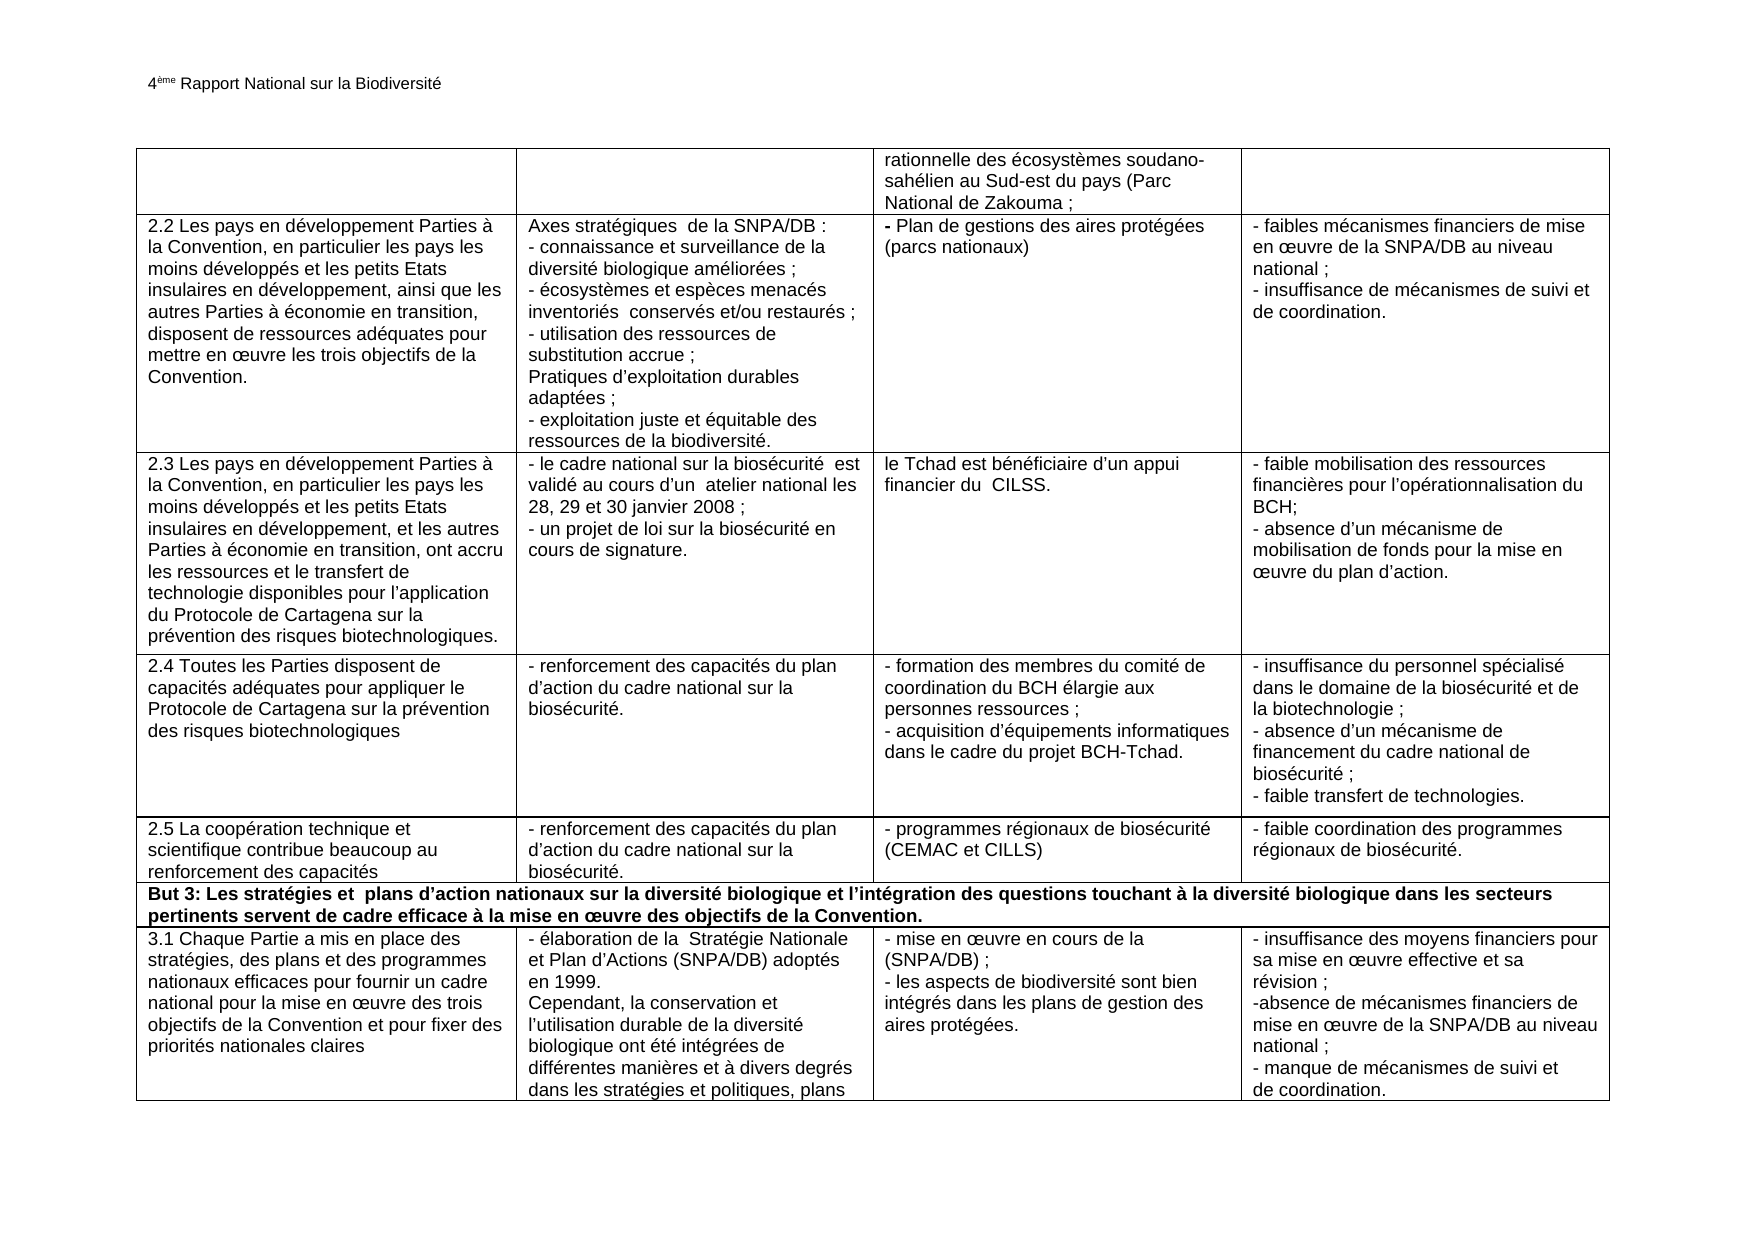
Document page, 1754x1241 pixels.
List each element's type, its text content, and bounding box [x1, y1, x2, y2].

table_cell - programmes régionaux de biosécurité (CEMAC et CILLS) [874, 818, 1241, 882]
table_cell - insuffisance du personnel spécialisé dans le domaine de la biosécurité et de la biotechnologie ; - absence d’un mécanisme de financement du cadre national de biosécurité ; - faible transfert de technologies. [1242, 655, 1609, 816]
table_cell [137, 928, 516, 1100]
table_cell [517, 928, 873, 1100]
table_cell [874, 928, 1241, 1100]
table_cell 2.3 Les pays en développement Parties à la Convention, en particulier les pays les moins développés et les petits Etats insulaires en développement, et les autres Parties à économie en transition, ont accru les ressources et le transfert de technologie disponibles pour l’application du Protocole de Cartagena sur la prévention des risques biotechnologiques. [137, 453, 516, 654]
table_cell - faible coordination des programmes régionaux de biosécurité. [1242, 818, 1609, 882]
table_cell - renforcement des capacités du plan d’action du cadre national sur la biosécurité. [517, 655, 873, 816]
table_cell le Tchad est bénéficiaire d’un appui financier du CILSS. [874, 453, 1241, 654]
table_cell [1242, 149, 1609, 213]
table_cell 2.5 La coopération technique et scientifique contribue beaucoup au renforcement des capacités [137, 818, 516, 882]
table_cell - Plan de gestions des aires protégées (parcs nationaux) [874, 215, 1241, 452]
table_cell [137, 149, 516, 213]
table_cell - faibles mécanismes financiers de mise en œuvre de la SNPA/DB au niveau national ; - insuffisance de mécanismes de suivi et de coordination. [1242, 215, 1609, 452]
table_cell - formation des membres du comité de coordination du BCH élargie aux personnes ressources ; - acquisition d’équipements informatiques dans le cadre du projet BCH-Tchad. [874, 655, 1241, 816]
table_cell But 3: Les stratégies et plans d’action nationaux sur la diversité biologique et l’intégration des questions touchant à la diversité biologique dans les secteurs pertinents servent de cadre efficace à la mise en œuvre des objectifs de la Convention. [137, 883, 1609, 926]
table_cell 2.4 Toutes les Parties disposent de capacités adéquates pour appliquer le Protocole de Cartagena sur la prévention des risques biotechnologiques [137, 655, 516, 816]
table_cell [517, 149, 873, 213]
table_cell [874, 149, 1241, 213]
table_cell Axes stratégiques de la SNPA/DB : - connaissance et surveillance de la diversité biologique améliorées ; - écosystèmes et espèces menacés inventoriés conservés et/ou restaurés ; - utilisation des ressources de substitution accrue ; Pratiques d’exploitation durables adaptées ; - exploitation juste et équitable des ressources de la biodiversité. [517, 215, 873, 452]
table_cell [1242, 928, 1609, 1100]
table_cell 2.2 Les pays en développement Parties à la Convention, en particulier les pays les moins développés et les petits Etats insulaires en développement, ainsi que les autres Parties à économie en transition, disposent de ressources adéquates pour mettre en œuvre les trois objectifs de la Convention. [137, 215, 516, 452]
table_cell - le cadre national sur la biosécurité est validé au cours d’un atelier national les 28, 29 et 30 janvier 2008 ; - un projet de loi sur la biosécurité en cours de signature. [517, 453, 873, 654]
table_cell - renforcement des capacités du plan d’action du cadre national sur la biosécurité. [517, 818, 873, 882]
table_cell - faible mobilisation des ressources financières pour l’opérationnalisation du BCH; - absence d’un mécanisme de mobilisation de fonds pour la mise en œuvre du plan d’action. [1242, 453, 1609, 654]
